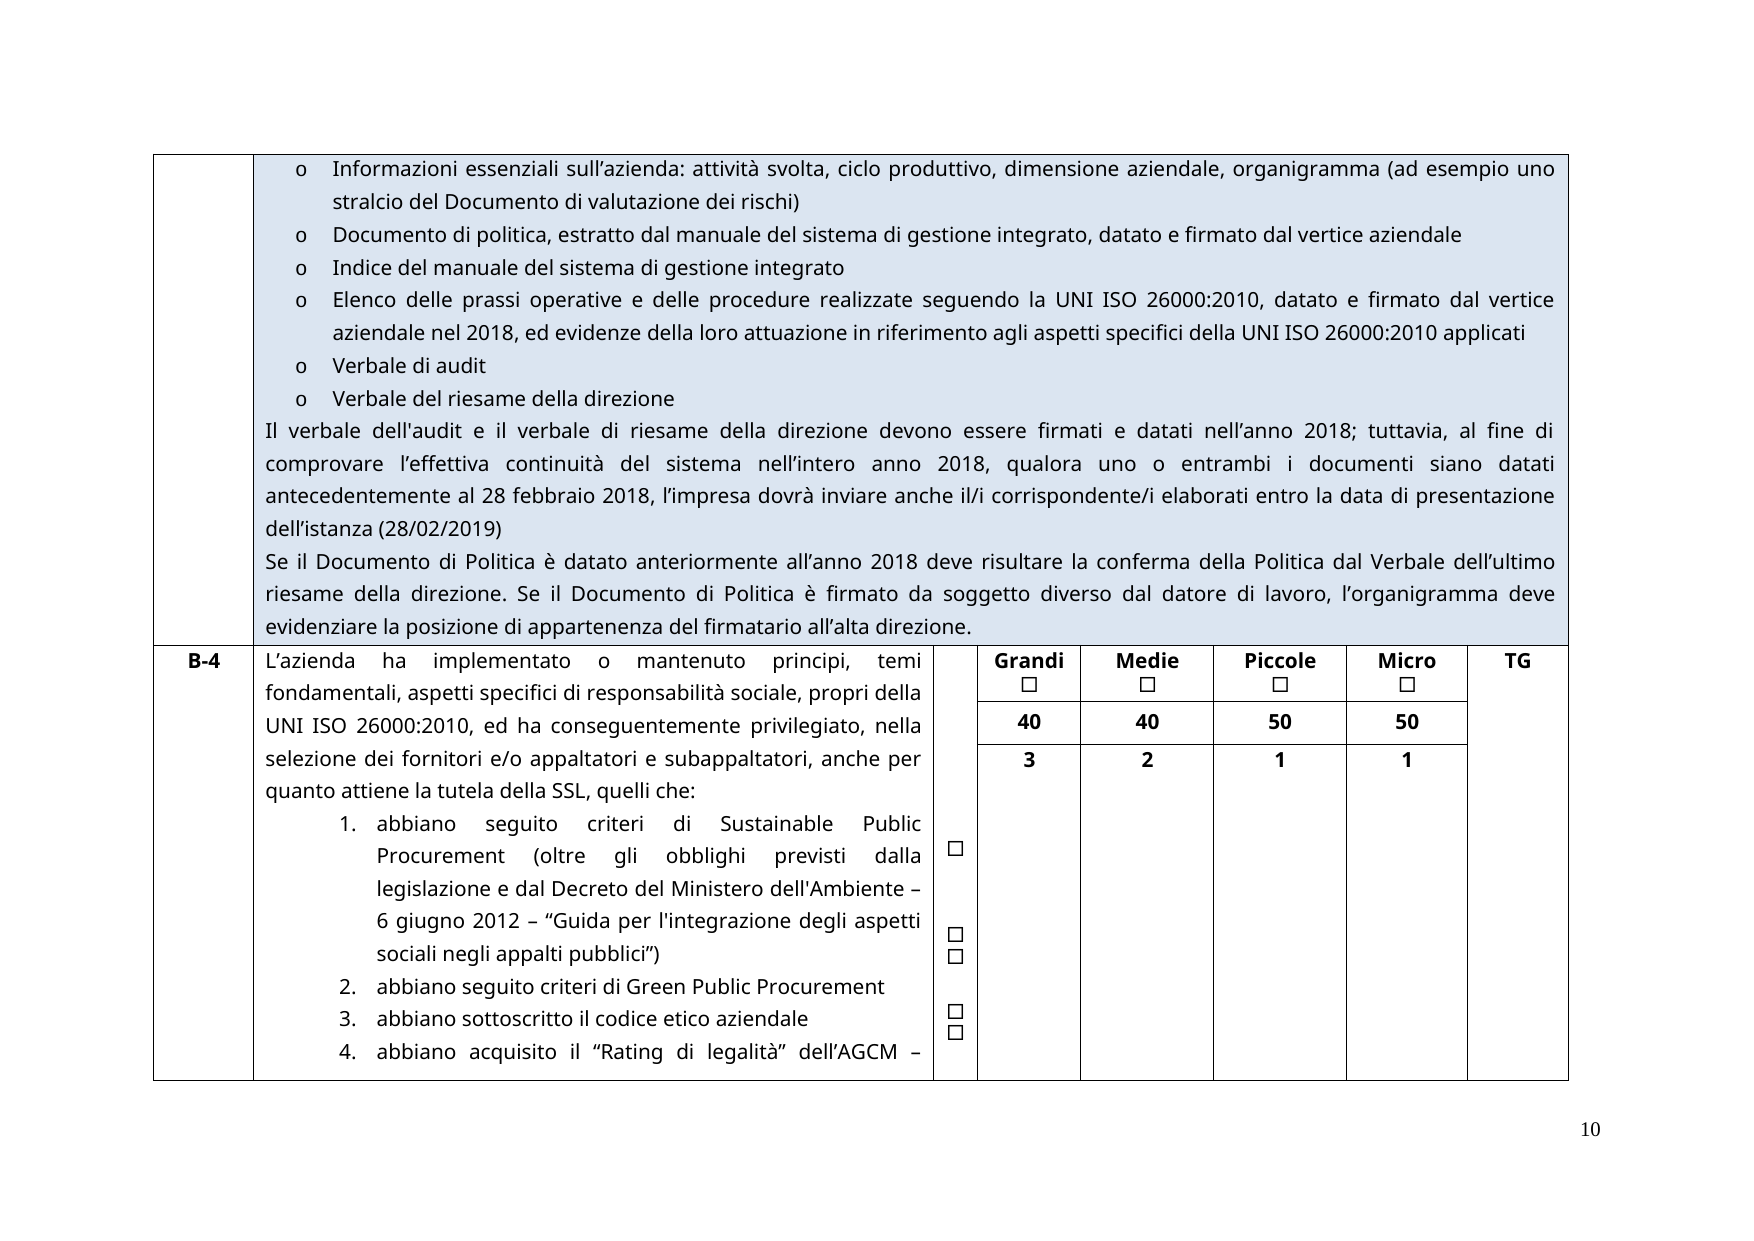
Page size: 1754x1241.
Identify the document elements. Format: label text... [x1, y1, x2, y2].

table_cell L’azienda ha implementato o mantenuto principi, temi fondamentali, aspetti specifici di responsabilità sociale, propri della UNI ISO 26000:2010, ed ha conseguentemente privilegiato, nella selezione dei fornitori e/o appaltatori e subappaltatori, anche per quanto attiene la tutela della SSL, quelli che: abbiano seguito criteri di Sustainable Public Procurement (oltre gli obblighi previsti dalla legislazione e dal Decreto del Ministero dell'Ambiente – 6 giugno 2012 – “Guida per l'integrazione degli aspetti sociali negli appalti pubblici”) abbiano seguito criteri di Green Public Procurement abbiano sottoscritto il codice etico aziendale abbiano acquisito il “Rating di legalità” dell’AGCM – Antitrust abbiano impiegato lavoratori appartenenti a categorie svantaggiate, oltre gli obblighi di legge abbiano sottoscritto procedure e/o clausole aziendali anticorruzione appartengano al “Terzo settore” Ai fini dell’attuazione dell’intervento è richiesta l’attuazione del numero minimo di interventi indicato nelle colonne a destra. [254, 646, 933, 1080]
table_cell 1 [1347, 745, 1467, 1080]
table_cell 40 [978, 702, 1080, 744]
table_cell 2 [1081, 745, 1213, 1080]
table_cell 50 [1214, 702, 1346, 744]
table_cell Micro [1347, 646, 1467, 701]
table_cell Piccole [1214, 646, 1346, 701]
table_cell 1 [1214, 745, 1346, 1080]
table_cell B-4 [154, 646, 253, 1080]
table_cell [254, 155, 1568, 645]
table_cell 40 [1081, 702, 1213, 744]
table_cell Medie [1081, 646, 1213, 701]
table_cell TG [1468, 646, 1568, 1080]
table_cell [934, 646, 977, 1080]
table_cell 50 [1347, 702, 1467, 744]
table_cell Grandi [978, 646, 1080, 701]
table_cell 3 [978, 745, 1080, 1080]
